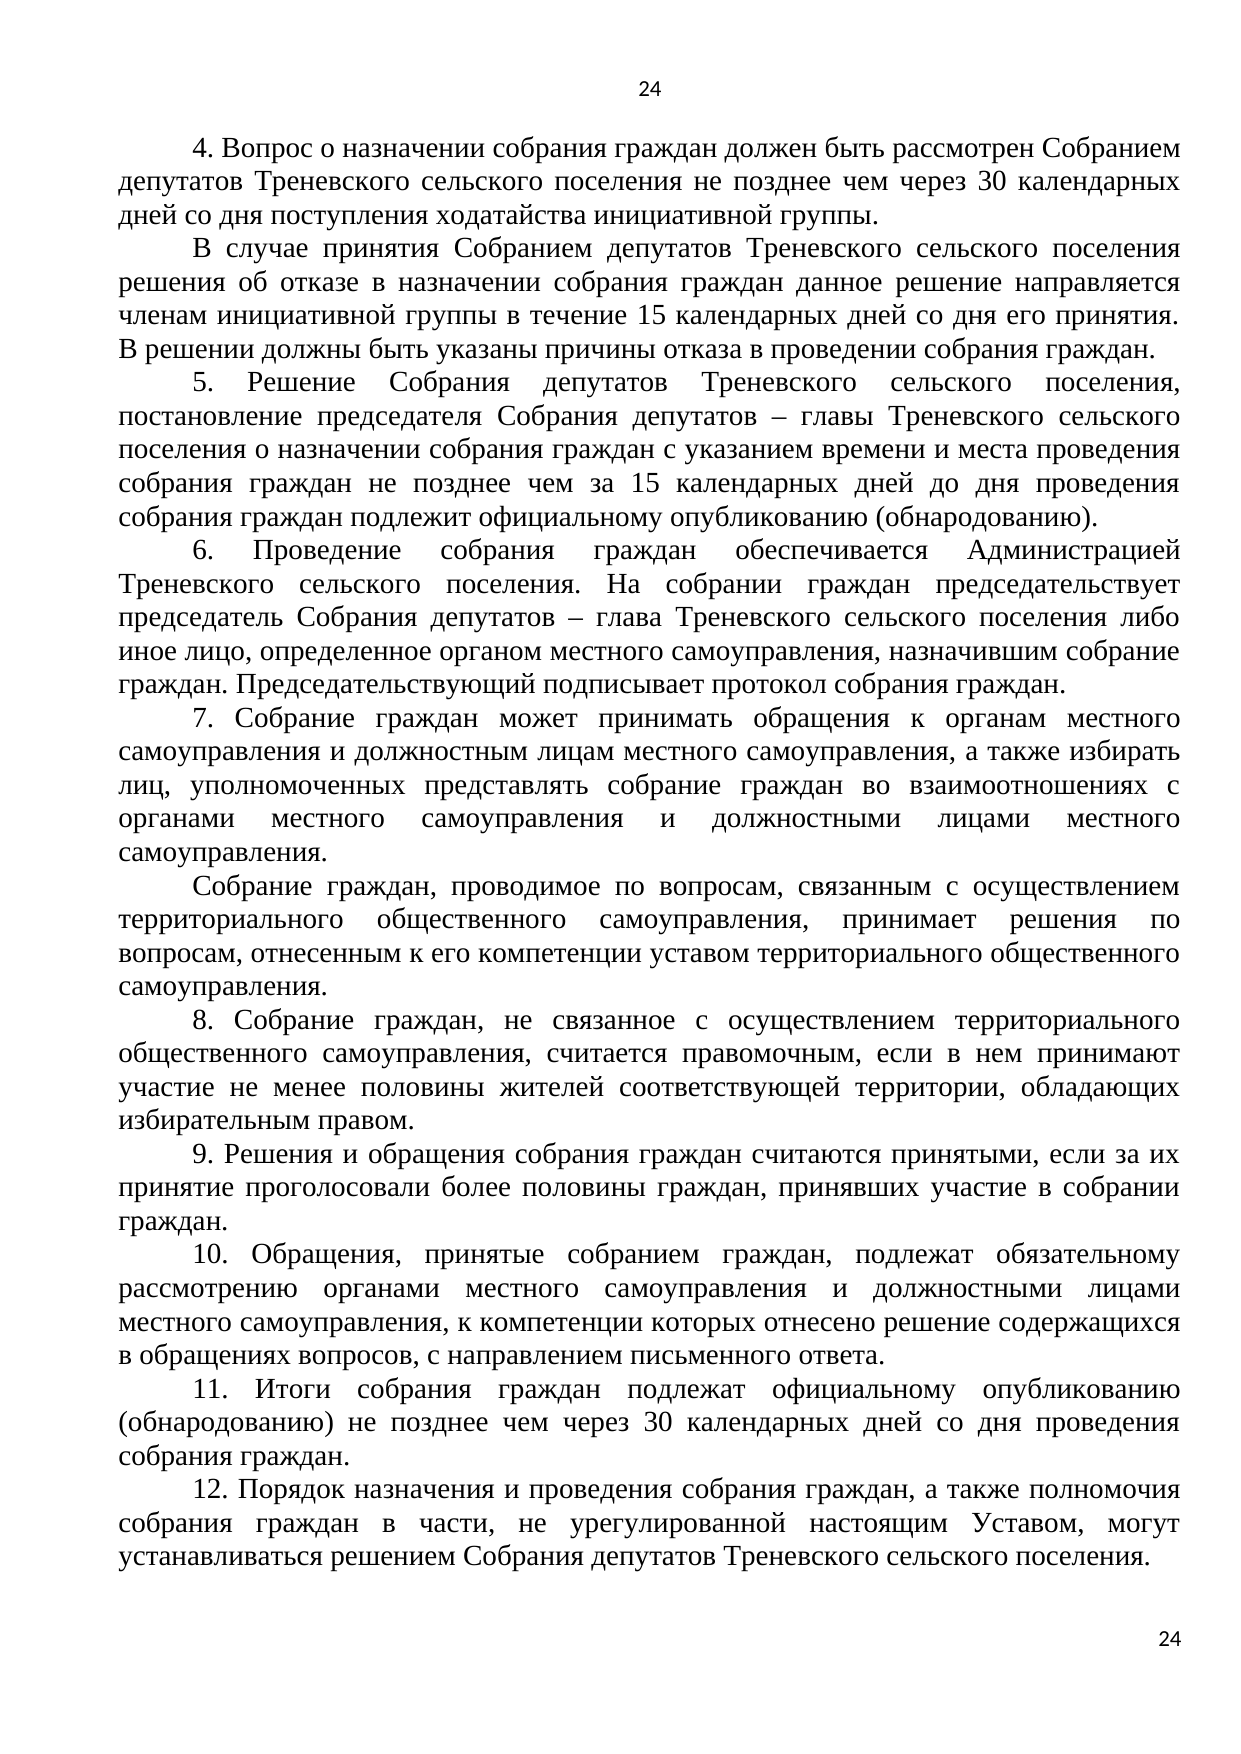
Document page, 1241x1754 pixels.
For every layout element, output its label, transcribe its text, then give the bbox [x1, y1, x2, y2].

text 9. Решения и обращения собрания граждан считаются принятыми, если за их принятие проголосовали более половины граждан, принявших участие в собрании граждан. [118, 1136, 1181, 1237]
text 5. Решение Собрания депутатов Треневского сельского поселения, постановление председателя Собрания депутатов – главы Треневского сельского поселения о назначении собрания граждан с указанием времени и места проведения собрания граждан не позднее чем за 15 календарных дней до дня проведения собрания граждан подлежит официальному опубликованию (обнародованию). [118, 364, 1181, 532]
text 11. Итоги собрания граждан подлежат официальному опубликованию (обнародованию) не позднее чем через 30 календарных дней со дня проведения собрания граждан. [118, 1371, 1181, 1471]
text Собрание граждан, проводимое по вопросам, связанным с осуществлением территориального общественного самоуправления, принимает решения по вопросам, отнесенным к его компетенции уставом территориального общественного самоуправления. [118, 868, 1181, 1002]
text 12. Порядок назначения и проведения собрания граждан, а также полномочия собрания граждан в части, не урегулированной настоящим Уставом, могут устанавливаться решением Собрания депутатов Треневского сельского поселения. [118, 1471, 1181, 1572]
text 10. Обращения, принятые собранием граждан, подлежат обязательному рассмотрению органами местного самоуправления и должностными лицами местного самоуправления, к компетенции которых отнесено решение содержащихся в обращениях вопросов, с направлением письменного ответа. [118, 1237, 1181, 1371]
text 4. Вопрос о назначении собрания граждан должен быть рассмотрен Собранием депутатов Треневского сельского поселения не позднее чем через 30 календарных дней со дня поступления ходатайства инициативной группы. [118, 130, 1181, 230]
text В случае принятия Собранием депутатов Треневского сельского поселения решения об отказе в назначении собрания граждан данное решение направляется членам инициативной группы в течение 15 календарных дней со дня его принятия. В решении должны быть указаны причины отказа в проведении собрания граждан. [118, 230, 1181, 364]
text 6. Проведение собрания граждан обеспечивается Администрацией Треневского сельского поселения. На собрании граждан председательствует председатель Собрания депутатов – глава Треневского сельского поселения либо иное лицо, определенное органом местного самоуправления, назначившим собрание граждан. Председательствующий подписывает протокол собрания граждан. [118, 532, 1181, 700]
text 8. Собрание граждан, не связанное с осуществлением территориального общественного самоуправления, считается правомочным, если в нем принимают участие не менее половины жителей соответствующей территории, обладающих избирательным правом. [118, 1002, 1181, 1136]
text 7. Собрание граждан может принимать обращения к органам местного самоуправления и должностным лицам местного самоуправления, а также избирать лиц, уполномоченных представлять собрание граждан во взаимоотношениях с органами местного самоуправления и должностными лицами местного самоуправления. [118, 700, 1181, 868]
